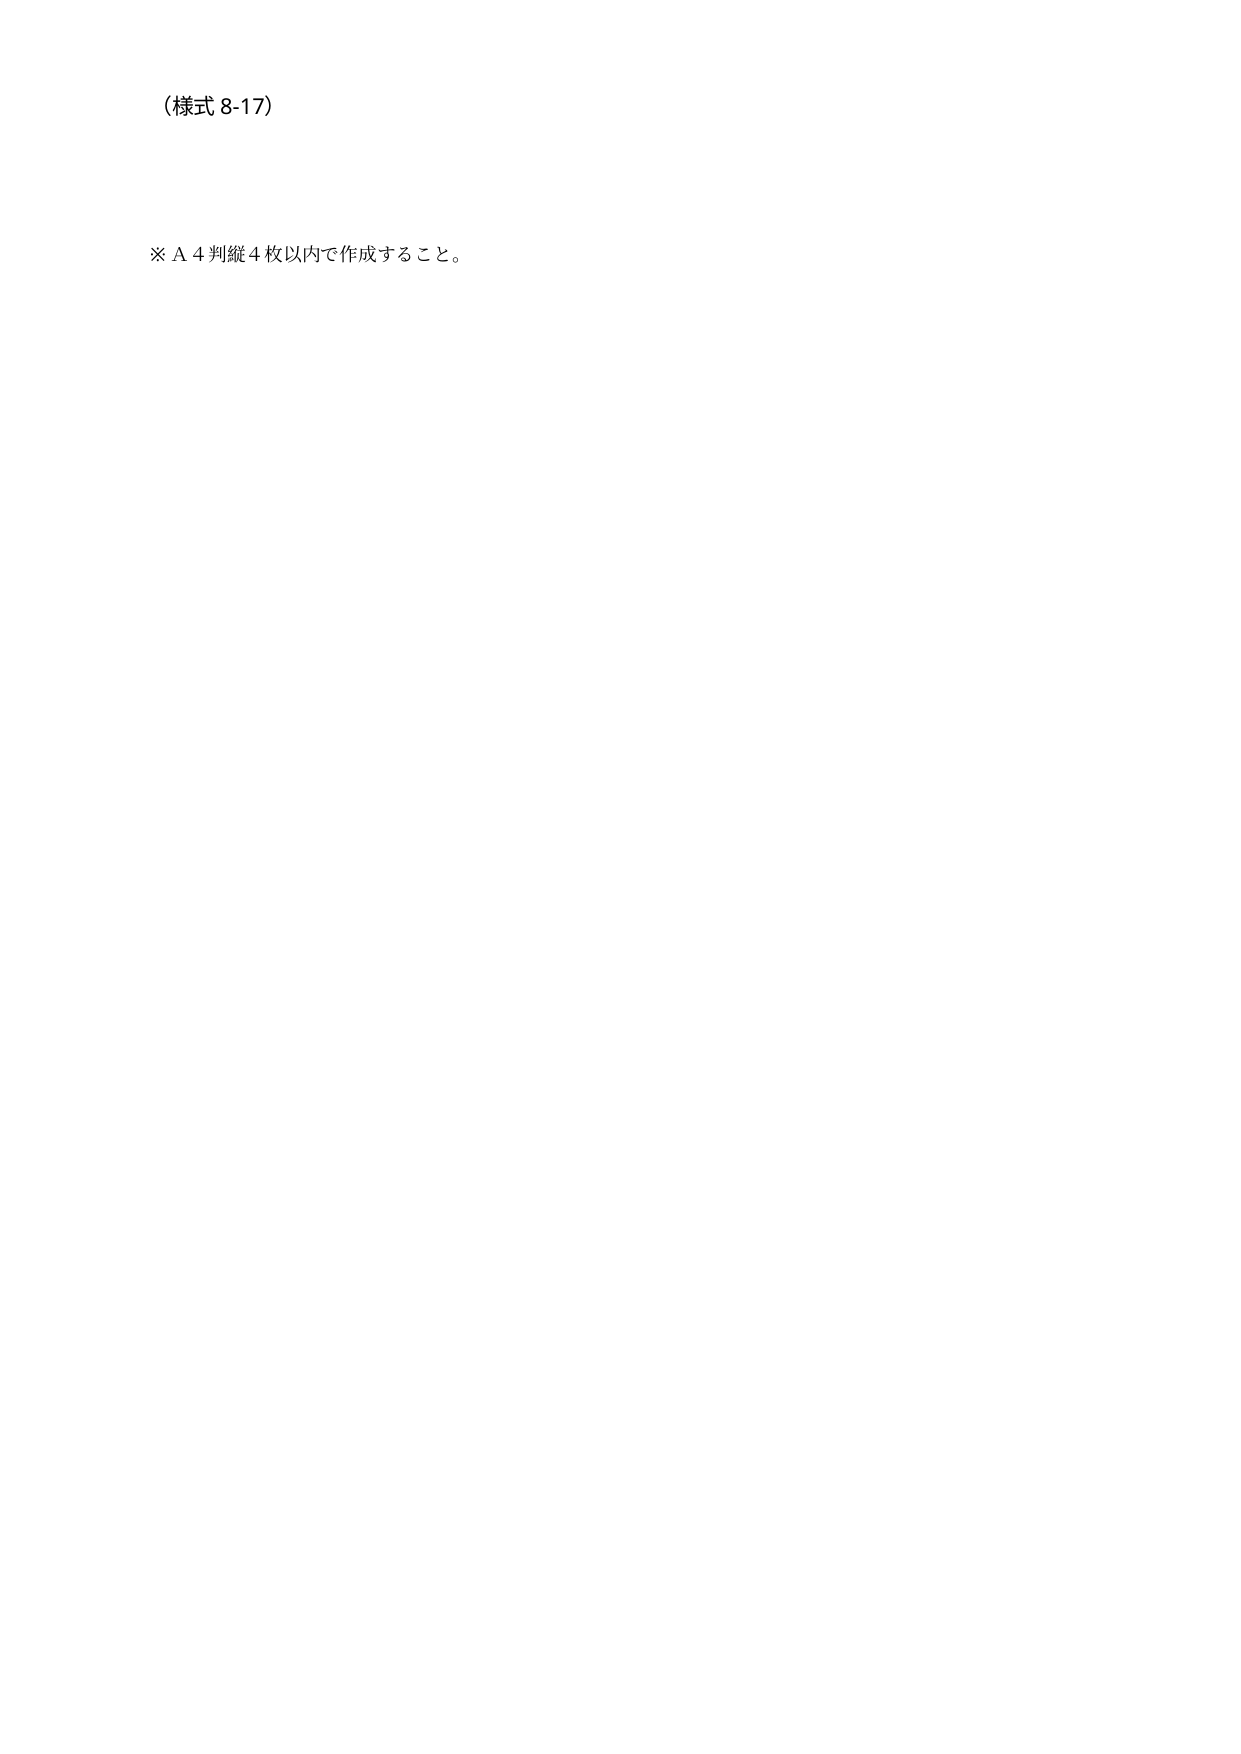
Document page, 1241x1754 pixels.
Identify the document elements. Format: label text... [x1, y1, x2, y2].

text ※ Ａ４判縦４枚以内で作成すること。 [150, 239, 998, 267]
